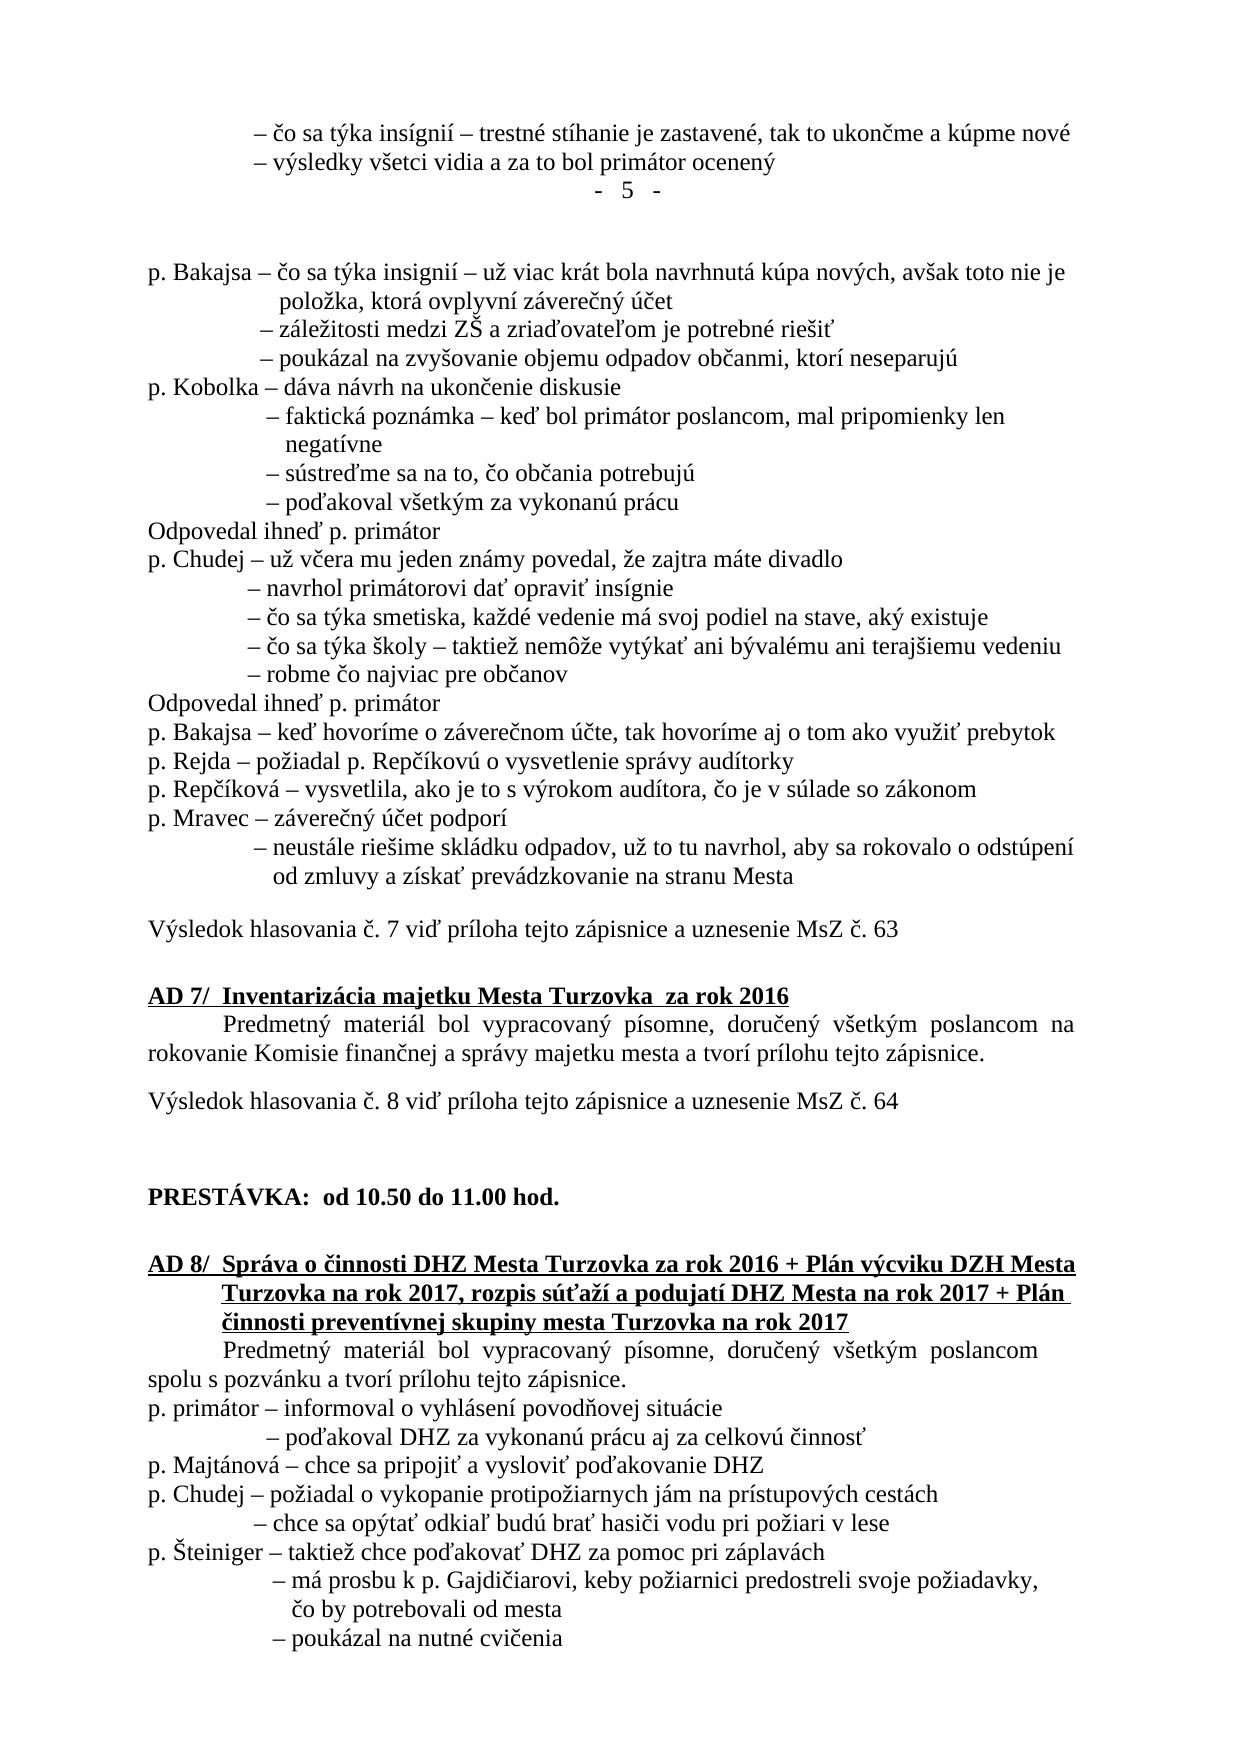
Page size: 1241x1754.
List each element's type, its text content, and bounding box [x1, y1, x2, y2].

text Výsledok hlasovania č. 8 viď príloha tejto zápisnice a uznesenie MsZ č. 64 [148, 1086, 1092, 1115]
text p. Rejda – požiadal p. Repčíkovú o vysvetlenie správy audítorky [148, 746, 1092, 774]
text AD 8/ Správa o činnosti DHZ Mesta Turzovka za rok 2016 + Plán výcviku DZH Mesta [148, 1249, 1092, 1278]
text p. Šteiniger – taktiež chce poďakovať DHZ za pomoc pri záplavách [148, 1537, 1092, 1565]
text – faktická poznámka – keď bol primátor poslancom, mal pripomienky len [148, 401, 1092, 429]
text – poďakoval DHZ za vykonanú prácu aj za celkovú činnosť [148, 1422, 1092, 1450]
text Predmetný materiál bol vypracovaný písomne, doručený všetkým poslancom spolu s pozvánku a tvorí prílohu tejto zápisnice. [148, 1335, 1092, 1393]
text – neustále riešime skládku odpadov, už to tu navrhol, aby sa rokovalo o odstúpení [148, 832, 1092, 861]
text – sústreďme sa na to, čo občania potrebujú [148, 458, 1092, 487]
text Odpovedal ihneď p. primátor [148, 516, 1092, 544]
text čo by potrebovali od mesta [148, 1594, 1092, 1623]
text p. Chudej – už včera mu jeden známy povedal, že zajtra máte divadlo [148, 544, 1092, 573]
text p. Bakajsa – keď hovoríme o záverečnom účte, tak hovoríme aj o tom ako využiť prebytok [148, 717, 1092, 746]
text – čo sa týka školy – taktiež nemôže vytýkať ani bývalému ani terajšiemu vedeniu [148, 631, 1092, 659]
text p. Mravec – záverečný účet podporí [148, 803, 1092, 832]
text položka, ktorá ovplyvní záverečný účet [148, 286, 1092, 314]
text – čo sa týka insígnií – trestné stíhanie je zastavené, tak to ukončme a kúpme nové [148, 118, 1092, 147]
text AD 7/ Inventarizácia majetku Mesta Turzovka za rok 2016 [148, 981, 1092, 1009]
text – čo sa týka smetiska, každé vedenie má svoj podiel na stave, aký existuje [148, 602, 1092, 631]
text Odpovedal ihneď p. primátor [148, 688, 1092, 717]
text Výsledok hlasovania č. 7 viď príloha tejto zápisnice a uznesenie MsZ č. 63 [148, 914, 1092, 942]
text negatívne [148, 429, 1092, 458]
text od zmluvy a získať prevádzkovanie na stranu Mesta [148, 861, 1092, 889]
text p. Repčíková – vysvetlila, ako je to s výrokom audítora, čo je v súlade so zákonom [148, 774, 1092, 803]
text – robme čo najviac pre občanov [148, 659, 1092, 688]
text – výsledky všetci vidia a za to bol primátor ocenený [148, 147, 1092, 176]
text Turzovka na rok 2017, rozpis súťaží a podujatí DHZ Mesta na rok 2017 + Plán činnosti preventívnej skupiny mesta Turzovka na rok 2017 [221, 1278, 1092, 1335]
text p. Chudej – požiadal o vykopanie protipožiarnych jám na prístupových cestách [148, 1479, 1092, 1508]
text p. Bakajsa – čo sa týka insignií – už viac krát bola navrhnutá kúpa nových, avšak toto nie je [148, 257, 1092, 286]
text p. Kobolka – dáva návrh na ukončenie diskusie [148, 372, 1092, 401]
text p. primátor – informoval o vyhlásení povodňovej situácie [148, 1393, 1092, 1422]
text - 5 - [148, 176, 1092, 204]
text Predmetný materiál bol vypracovaný písomne, doručený všetkým poslancom na rokovanie Komisie finančnej a správy majetku mesta a tvorí prílohu tejto zápisnice. [148, 1009, 1092, 1067]
text PRESTÁVKA: od 10.50 do 11.00 hod. [148, 1182, 1092, 1211]
text – záležitosti medzi ZŠ a zriaďovateľom je potrebné riešiť [148, 314, 1092, 343]
text – chce sa opýtať odkiaľ budú brať hasiči vodu pri požiari v lese [148, 1508, 1092, 1537]
text – má prosbu k p. Gajdičiarovi, keby požiarnici predostreli svoje požiadavky, [148, 1565, 1092, 1594]
text – poďakoval všetkým za vykonanú prácu [148, 487, 1092, 516]
text – poukázal na nutné cvičenia [148, 1623, 1092, 1652]
text p. Majtánová – chce sa pripojiť a vysloviť poďakovanie DHZ [148, 1450, 1092, 1479]
text – navrhol primátorovi dať opraviť insígnie [148, 573, 1092, 602]
text – poukázal na zvyšovanie objemu odpadov občanmi, ktorí neseparujú [148, 343, 1092, 372]
